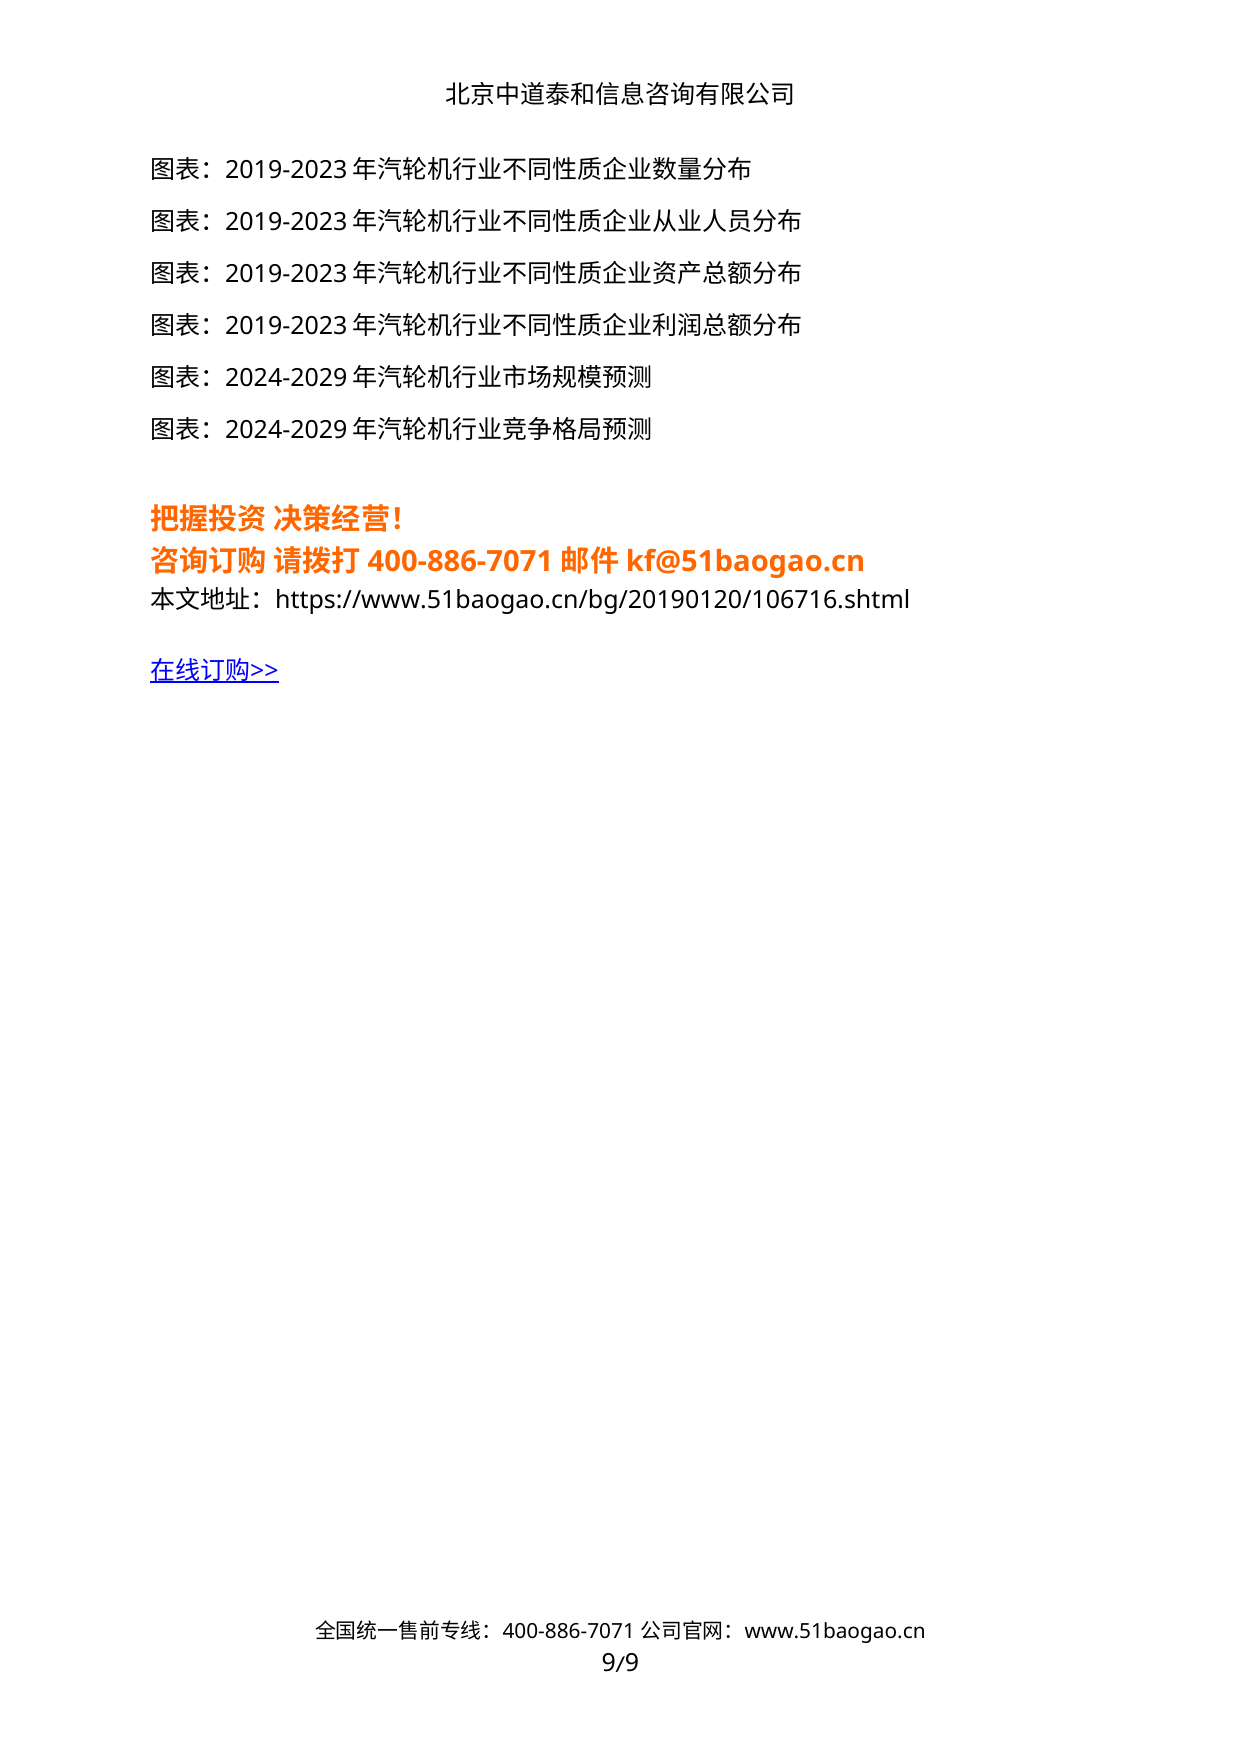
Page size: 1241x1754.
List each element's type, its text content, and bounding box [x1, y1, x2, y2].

text 在线订购>> [150, 616, 1090, 687]
text 图表：2019-2023年汽轮机行业不同性质企业资产总额分布 [150, 254, 1090, 290]
text 图表：2019-2023年汽轮机行业不同性质企业从业人员分布 [150, 202, 1090, 238]
text 把握投资 决策经营！咨询订购 请拨打 400-886-7071 邮件 kf@51baogao.cn本文地址：https://www.51baogao.cn/bg/20190120/106716.shtml [150, 461, 1090, 616]
text 图表：2019-2023年汽轮机行业不同性质企业数量分布 [150, 150, 1090, 186]
text 图表：2019-2023年汽轮机行业不同性质企业利润总额分布 [150, 306, 1090, 342]
text 图表：2024-2029年汽轮机行业市场规模预测 [150, 357, 1090, 394]
text 图表：2024-2029年汽轮机行业竞争格局预测 [150, 409, 1090, 446]
